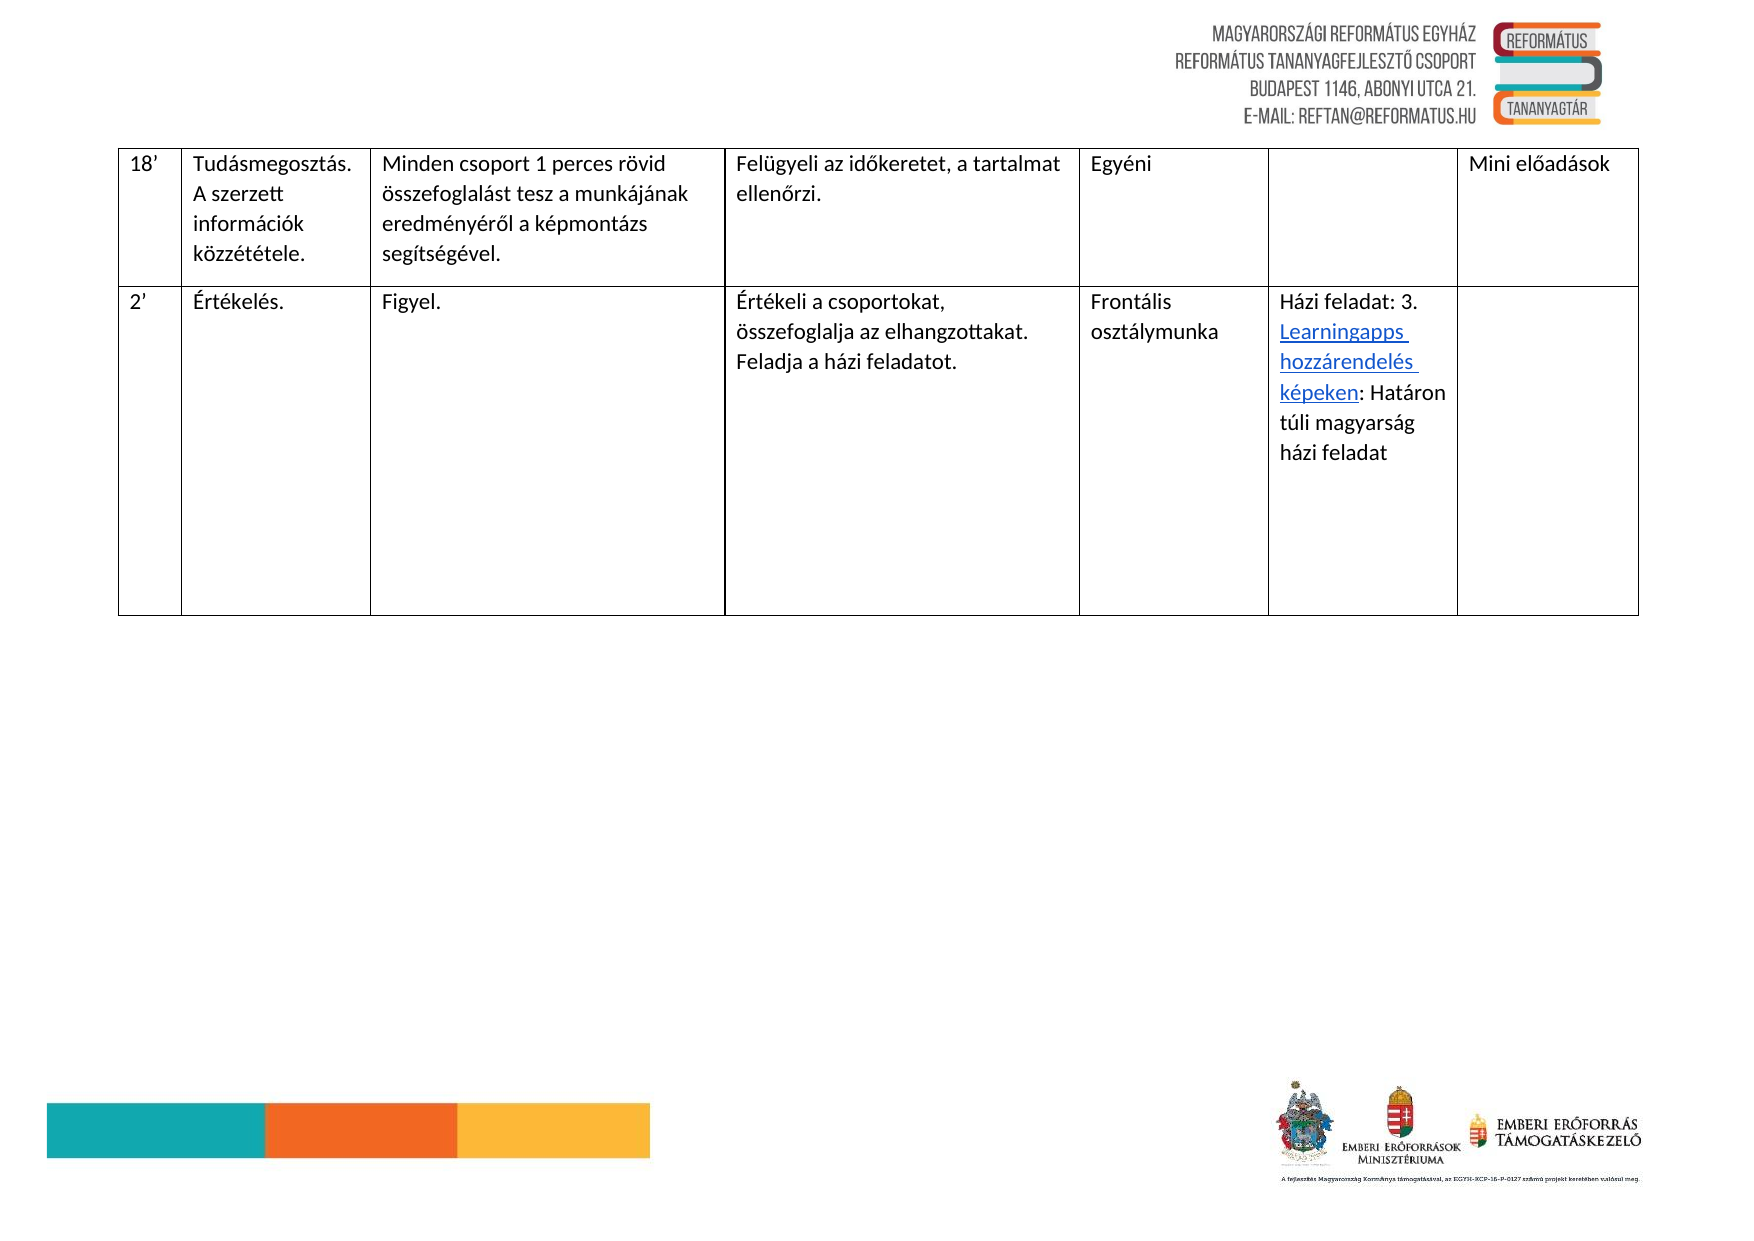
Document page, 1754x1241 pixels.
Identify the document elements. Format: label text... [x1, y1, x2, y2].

table_cell Egyéni [1080, 149, 1268, 286]
table_cell Értékelés. [182, 287, 370, 615]
table_cell 18’ [119, 149, 181, 286]
table_cell Értékeli a csoportokat, összefoglalja az elhangzottakat. Feladja a házi feladatot. [726, 287, 1079, 615]
table_cell Minden csoport 1 perces rövid összefoglalást tesz a munkájának eredményéről a képmontázs segítségével. [371, 149, 724, 286]
table_cell Házi feladat: 3. Learningapps hozzárendelés képeken: Határon túli magyarság házi feladat [1269, 287, 1457, 615]
table_cell Mini előadások [1458, 149, 1638, 286]
table_cell Figyel. [371, 287, 724, 615]
picture [546, 16, 1636, 136]
table_cell 2’ [119, 287, 181, 615]
table_cell Frontális osztálymunka [1080, 287, 1268, 615]
table_cell [1269, 149, 1457, 286]
picture [46, 1014, 1680, 1241]
table_cell [1458, 287, 1638, 615]
table_cell Felügyeli az időkeretet, a tartalmat ellenőrzi. [726, 149, 1079, 286]
table_cell Tudásmegosztás. A szerzett információk közzététele. [182, 149, 370, 286]
